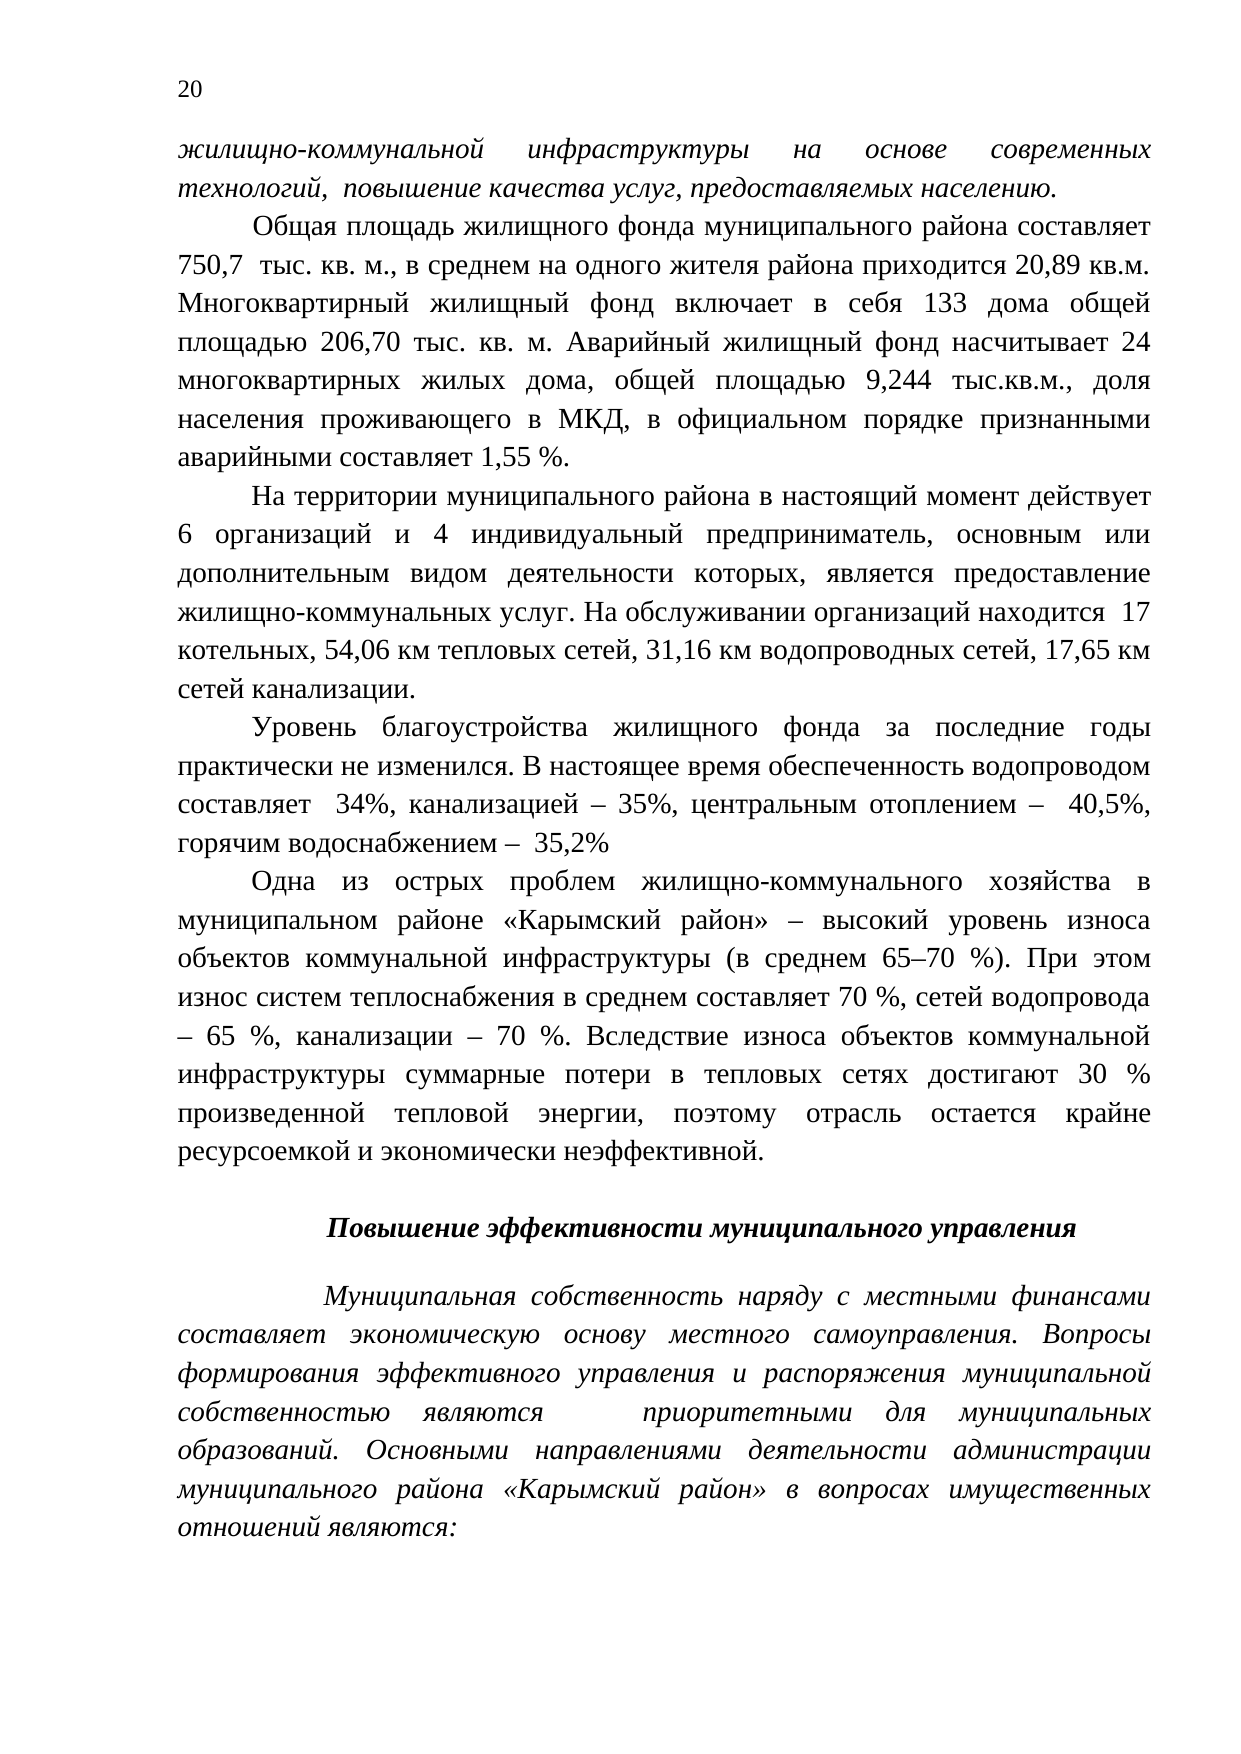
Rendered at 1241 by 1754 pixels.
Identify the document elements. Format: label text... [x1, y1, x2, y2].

text Муниципальная собственность наряду с местными финансами составляет экономическую основу местного самоуправления. Вопросы формирования эффективного управления и распоряжения муниципальной собственностью являются приоритетными для муниципальных образований. Основными направлениями деятельности администрации муниципального района «Карымский район» в вопросах имущественных отношений являются: [177, 1278, 1152, 1543]
text Общая площадь жилищного фонда муниципального района составляет 750,7 тыс. кв. м., в среднем на одного жителя района приходится 20,89 кв.м. Многоквартирный жилищный фонд включает в себя 133 дома общей площадью 206,70 тыс. кв. м. Аварийный жилищный фонд насчитывает 24 многоквартирных жилых дома, общей площадью 9,244 тыс.кв.м., доля населения проживающего в МКД, в официальном порядке признанными аварийными составляет 1,55 %. [177, 208, 1152, 473]
text Одна из острых проблем жилищно-коммунального хозяйства в муниципальном районе «Карымский район» – высокий уровень износа объектов коммунальной инфраструктуры (в среднем 65–70 %). При этом износ систем теплоснабжения в среднем составляет 70 %, сетей водопровода – 65 %, канализации – 70 %. Вследствие износа объектов коммунальной инфраструктуры суммарные потери в тепловых сетях достигают 30 % произведенной тепловой энергии, поэтому отрасль остается крайне ресурсоемкой и экономически неэффективной. [177, 863, 1152, 1167]
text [177, 131, 1152, 203]
text Повышение эффективности муниципального управления [177, 1210, 1152, 1244]
text Уровень благоустройства жилищного фонда за последние годы практически не изменился. В настоящее время обеспеченность водопроводом составляет 34%, канализацией – 35%, центральным отоплением – 40,5%, горячим водоснабжением – 35,2% [177, 709, 1152, 858]
text На территории муниципального района в настоящий момент действует 6 организаций и 4 индивидуальный предприниматель, основным или дополнительным видом деятельности которых, является предоставление жилищно-коммунальных услуг. На обслуживании организаций находится 17 котельных, 54,06 км тепловых сетей, 31,16 км водопроводных сетей, 17,65 км сетей канализации. [177, 478, 1152, 704]
